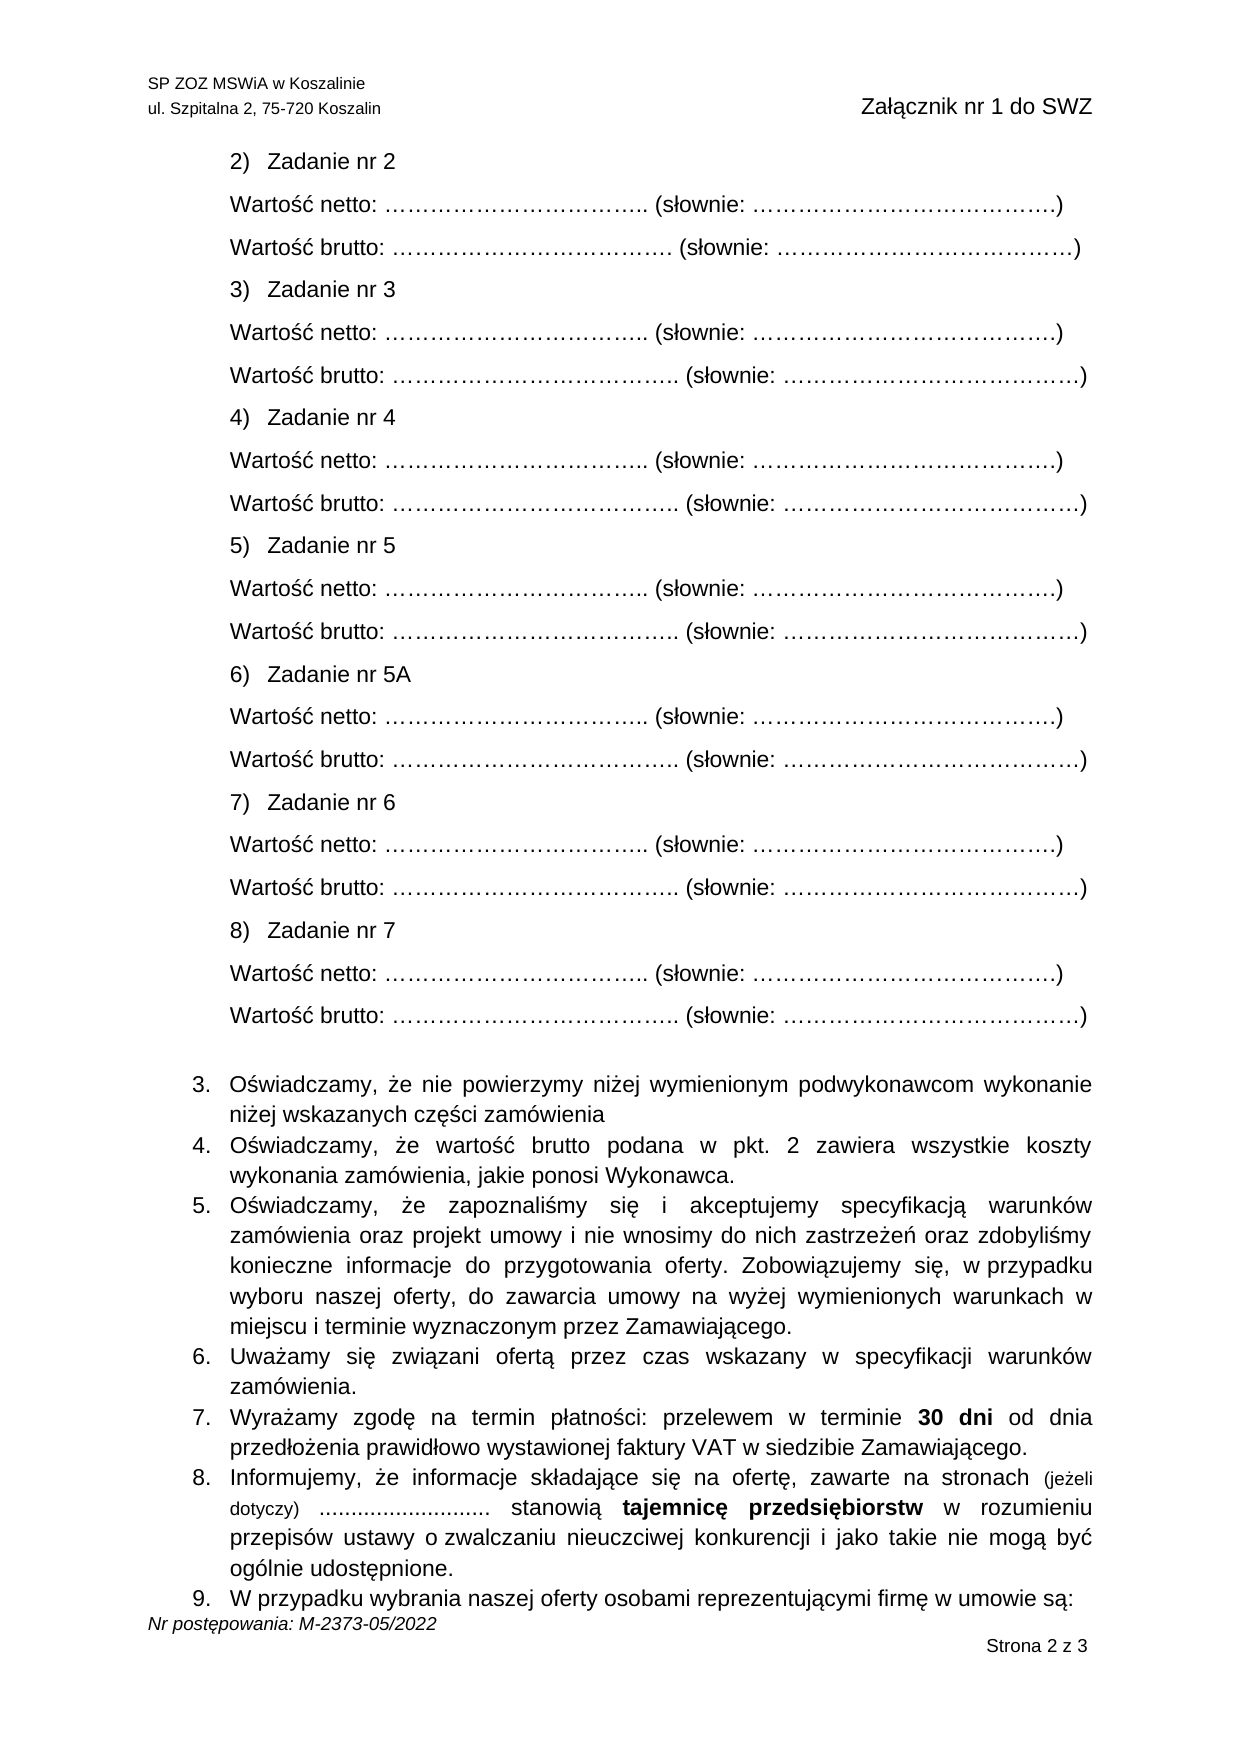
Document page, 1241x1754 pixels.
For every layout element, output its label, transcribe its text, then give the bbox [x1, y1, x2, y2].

list Informujemy, że informacje składające się na ofertę, zawarte na stronach (jeżeli dotyczy) ........................... stanowią tajemnicę przedsiębiorstw w rozumieniu przepisów ustawy o zwalczaniu nieuczciwej konkurencji i jako takie nie mogą być ogólnie udostępnione. [192, 1464, 1093, 1581]
text Wartość brutto: ……………………………….. (słownie: …………………………………) [229, 618, 1093, 644]
list W przypadku wybrania naszej oferty osobami reprezentującymi firmę w umowie są: [192, 1585, 1093, 1611]
text Wartość brutto: ……………………………….. (słownie: …………………………………) [229, 874, 1093, 900]
list Uważamy się związani ofertą przez czas wskazany w specyfikacji warunków zamówienia. [192, 1343, 1093, 1400]
list Oświadczamy, że wartość brutto podana w pkt. 2 zawiera wszystkie koszty wykonania zamówienia, jakie ponosi Wykonawca. [192, 1132, 1093, 1188]
list Zadanie nr 4 [229, 404, 1093, 431]
text Wartość brutto: ……………………………….. (słownie: …………………………………) [229, 1002, 1093, 1028]
text Wartość netto: …………………………….. (słownie: ………………………………….) [229, 703, 1093, 729]
text Wartość netto: …………………………….. (słownie: ………………………………….) [229, 831, 1093, 858]
text Wartość brutto: ……………………………….. (słownie: …………………………………) [229, 746, 1093, 772]
list Zadanie nr 2 [229, 148, 1093, 174]
list Zadanie nr 6 [229, 789, 1093, 815]
text Wartość netto: …………………………….. (słownie: ………………………………….) [229, 959, 1093, 986]
text Wartość brutto: ……………………………….. (słownie: …………………………………) [229, 362, 1093, 388]
list Oświadczamy, że zapoznaliśmy się i akceptujemy specyfikacją warunków zamówienia oraz projekt umowy i nie wnosimy do nich zastrzeżeń oraz zdobyliśmy konieczne informacje do przygotowania oferty. Zobowiązujemy się, w przypadku wyboru naszej oferty, do zawarcia umowy na wyżej wymienionych warunkach w miejscu i terminie wyznaczonym przez Zamawiającego. [192, 1192, 1093, 1339]
text Wartość netto: …………………………….. (słownie: ………………………………….) [229, 447, 1093, 473]
list Zadanie nr 3 [229, 276, 1093, 302]
list Zadanie nr 7 [229, 917, 1093, 943]
text Wartość netto: …………………………….. (słownie: ………………………………….) [229, 575, 1093, 601]
list Wyrażamy zgodę na termin płatności: przelewem w terminie 30 dni od dnia przedłożenia prawidłowo wystawionej faktury VAT w siedzibie Zamawiającego. [192, 1403, 1093, 1460]
text Wartość brutto: ………………………………. (słownie: …………………………………) [229, 233, 1093, 260]
list Oświadczamy, że nie powierzymy niżej wymienionym podwykonawcom wykonanie niżej wskazanych części zamówienia [192, 1071, 1093, 1128]
list Zadanie nr 5 [229, 532, 1093, 559]
list Zadanie nr 5A [229, 661, 1093, 687]
text Wartość brutto: ……………………………….. (słownie: …………………………………) [229, 490, 1093, 516]
text Wartość netto: …………………………….. (słownie: ………………………………….) [229, 191, 1093, 217]
text Wartość netto: …………………………….. (słownie: ………………………………….) [229, 319, 1093, 345]
